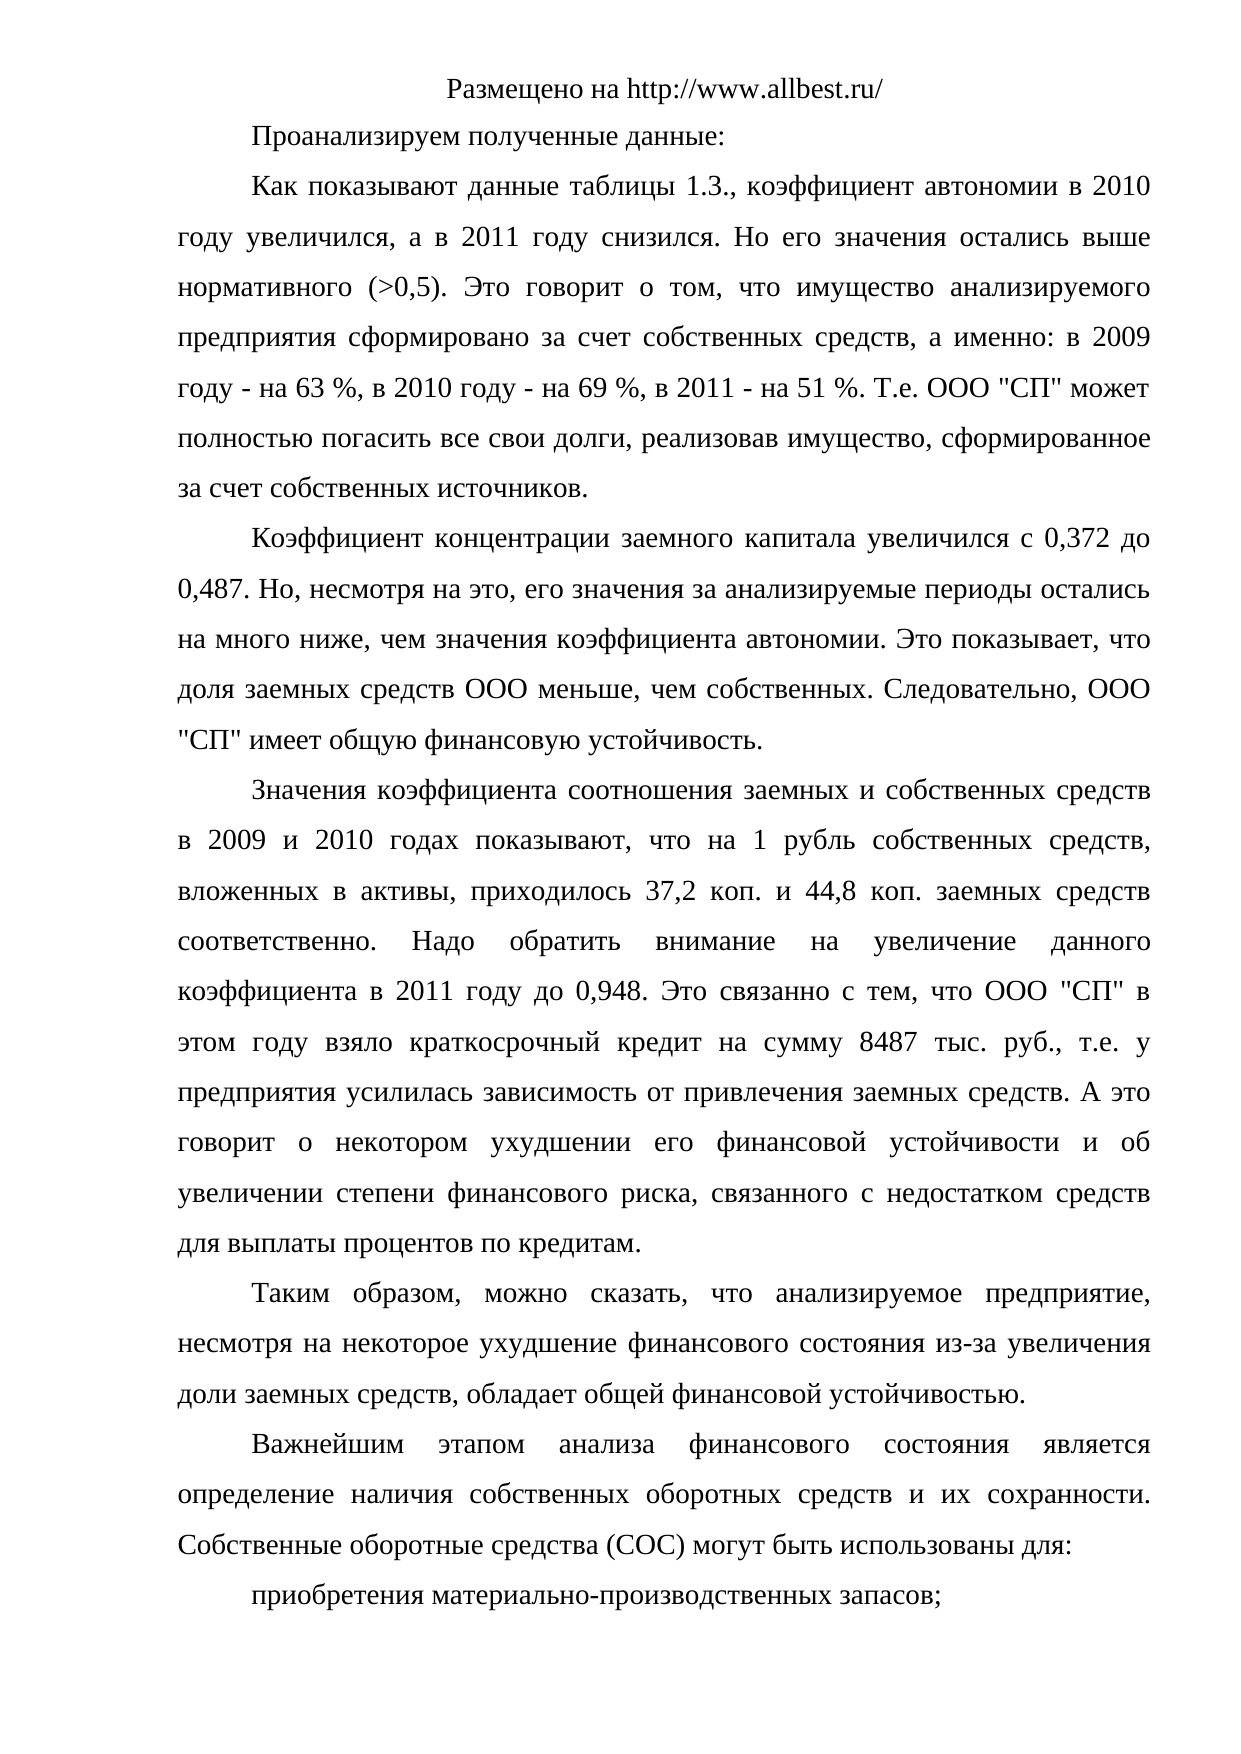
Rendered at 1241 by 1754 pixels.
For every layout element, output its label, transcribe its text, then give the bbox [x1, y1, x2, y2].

text Проанализируем полученные данные: [177, 118, 1152, 152]
text Таким образом, можно сказать, что анализируемое предприятие, несмотря на некоторое ухудшение финансового состояния из-за увеличения доли заемных средств, обладает общей финансовой устойчивостью. [177, 1275, 1152, 1409]
text Важнейшим этапом анализа финансового состояния является определение наличия собственных оборотных средств и их сохранности. Собственные оборотные средства (СОС) могут быть использованы для: [177, 1426, 1152, 1560]
text Значения коэффициента соотношения заемных и собственных средств в 2009 и 2010 годах показывают, что на 1 рубль собственных средств, вложенных в активы, приходилось 37,2 коп. и 44,8 коп. заемных средств соответственно. Надо обратить внимание на увеличение данного коэффициента в 2011 году до 0,948. Это связанно с тем, что ООО "СП" в этом году взяло краткосрочный кредит на сумму 8487 тыс. руб., т.е. у предприятия усилилась зависимость от привлечения заемных средств. А это говорит о некотором ухудшении его финансовой устойчивости и об увеличении степени финансового риска, связанного с недостатком средств для выплаты процентов по кредитам. [177, 772, 1152, 1258]
text Как показывают данные таблицы 1.3., коэффициент автономии в 2010 году увеличился, а в 2011 году снизился. Но его значения остались выше нормативного (>0,5). Это говорит о том, что имущество анализируемого предприятия сформировано за счет собственных средств, а именно: в 2009 году - на 63 %, в 2010 году - на 69 %, в 2011 - на 51 %. Т.е. ООО "СП" может полностью погасить все свои долги, реализовав имущество, сформированное за счет собственных источников. [177, 168, 1152, 504]
text приобретения материально-производственных запасов; [177, 1577, 1152, 1611]
text Коэффициент концентрации заемного капитала увеличился с 0,372 до 0,487. Но, несмотря на это, его значения за анализируемые периоды остались на много ниже, чем значения коэффициента автономии. Это показывает, что доля заемных средств ООО меньше, чем собственных. Следовательно, ООО "СП" имеет общую финансовую устойчивость. [177, 521, 1152, 755]
